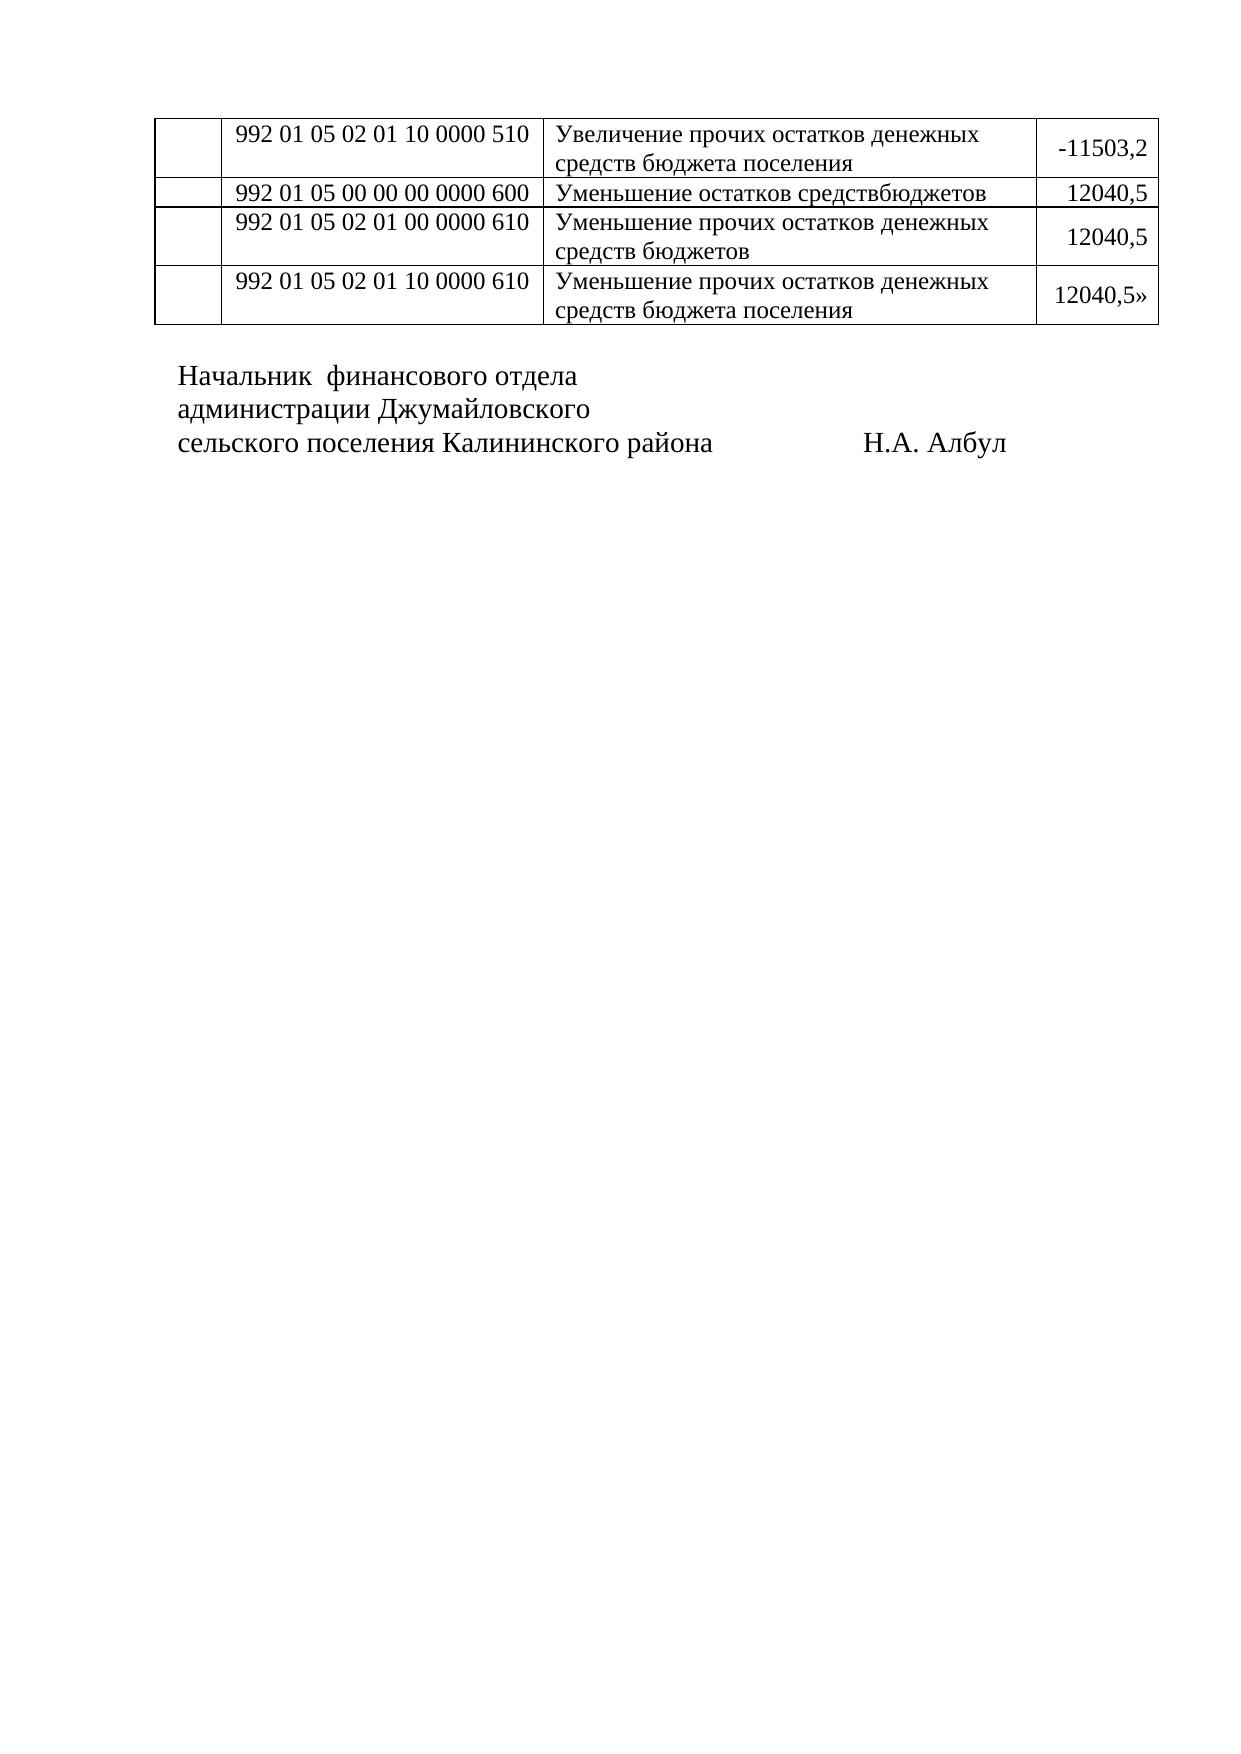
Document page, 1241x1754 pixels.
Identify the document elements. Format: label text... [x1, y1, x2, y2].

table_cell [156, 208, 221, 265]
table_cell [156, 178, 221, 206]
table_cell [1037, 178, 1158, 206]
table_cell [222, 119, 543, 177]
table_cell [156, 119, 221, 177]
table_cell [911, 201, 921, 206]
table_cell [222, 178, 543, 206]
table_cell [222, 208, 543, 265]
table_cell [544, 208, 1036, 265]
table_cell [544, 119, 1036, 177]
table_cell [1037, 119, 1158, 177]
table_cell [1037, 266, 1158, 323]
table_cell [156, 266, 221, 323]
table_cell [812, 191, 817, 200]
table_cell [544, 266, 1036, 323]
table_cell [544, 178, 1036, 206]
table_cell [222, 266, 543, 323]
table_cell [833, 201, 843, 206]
text сельского поселения Калининского района Н.А. Албул [177, 425, 1181, 459]
text Начальник финансового отдела [177, 358, 1181, 392]
text администрации Джумайловского [177, 392, 1181, 425]
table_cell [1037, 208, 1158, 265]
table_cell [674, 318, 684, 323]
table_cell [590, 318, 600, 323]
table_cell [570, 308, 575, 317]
